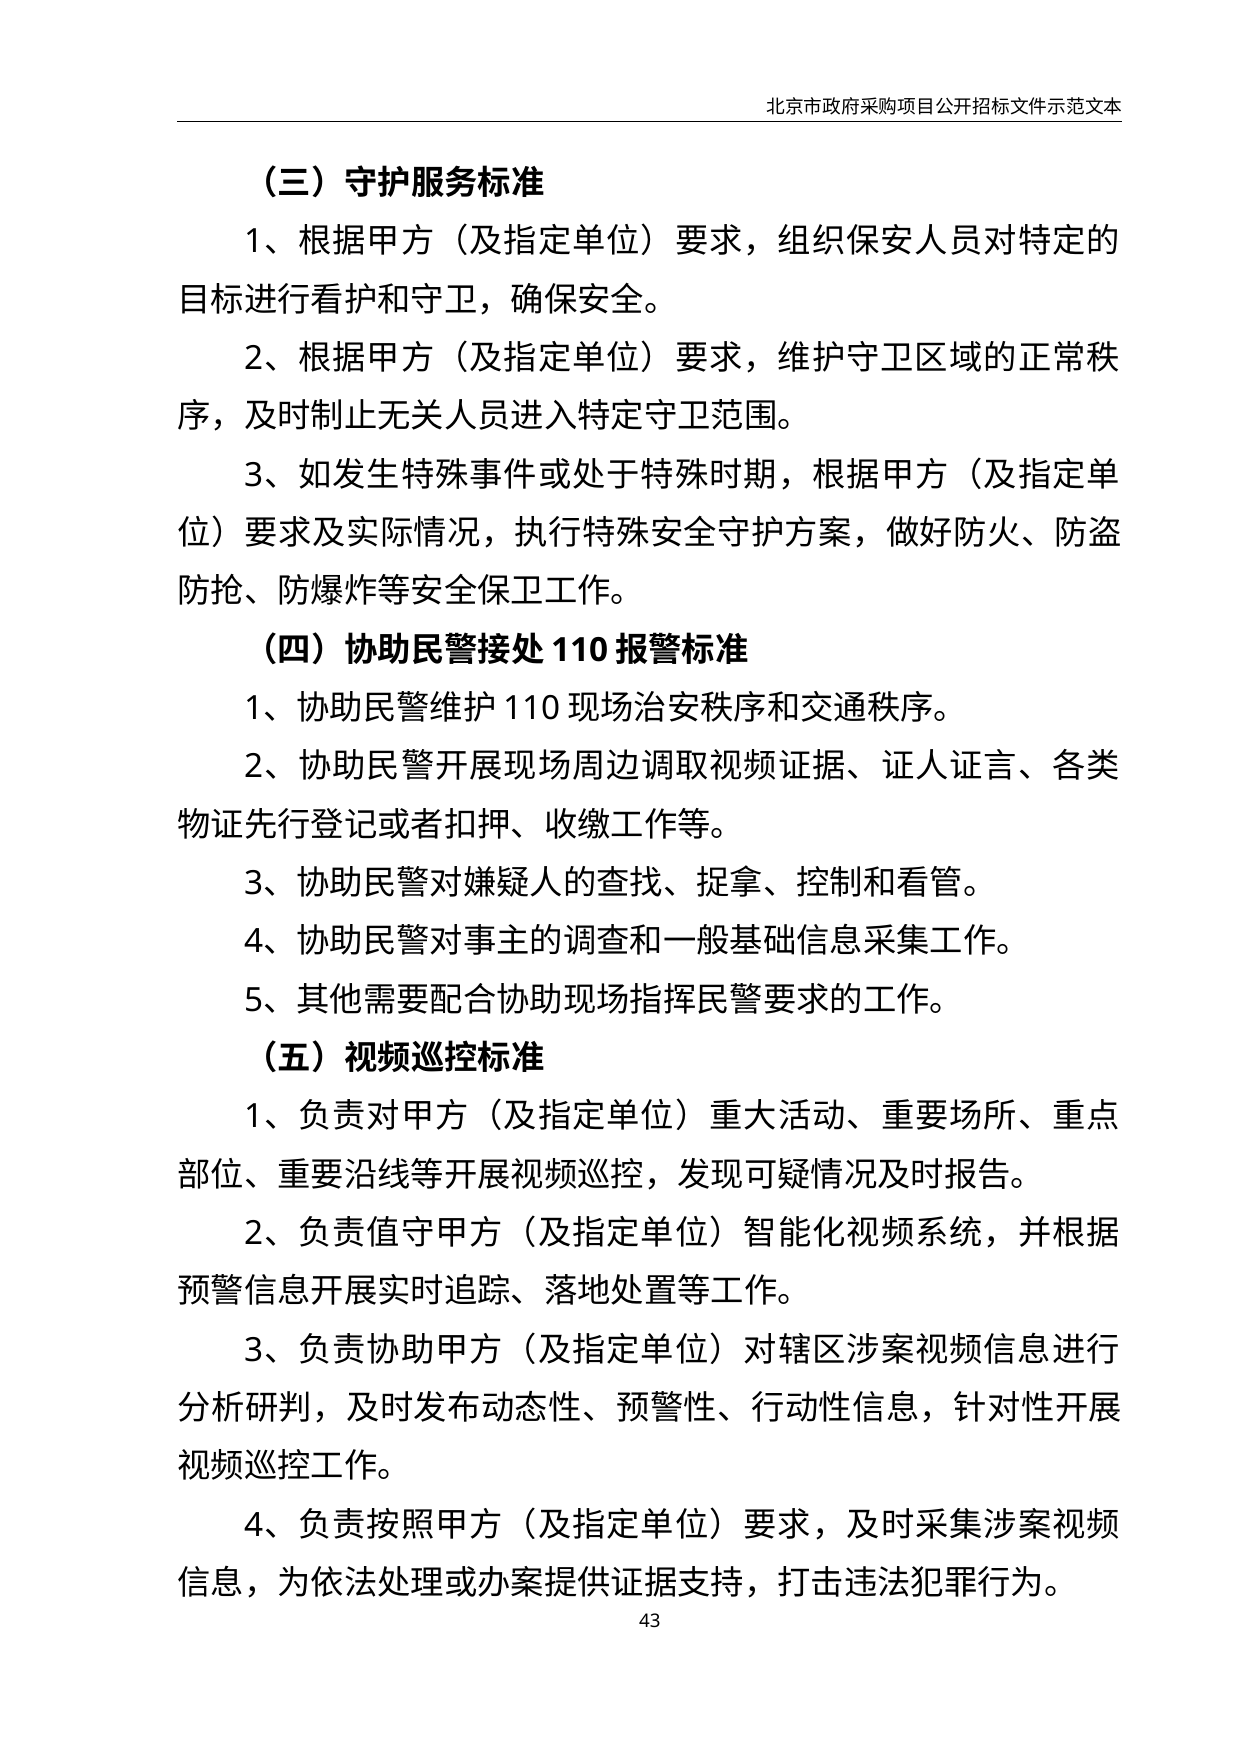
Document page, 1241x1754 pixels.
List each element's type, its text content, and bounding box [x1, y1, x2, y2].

text 1、协助民警维护110现场治安秩序和交通秩序。 [177, 673, 1122, 731]
text （四）协助民警接处110报警标准 [177, 614, 1122, 673]
text （五）视频巡控标准 [177, 1023, 1122, 1081]
text 3、负责协助甲方（及指定单位）对辖区涉案视频信息进行分析研判，及时发布动态性、预警性、行动性信息，针对性开展视频巡控工作。 [177, 1314, 1122, 1489]
text 2、协助民警开展现场周边调取视频证据、证人证言、各类物证先行登记或者扣押、收缴工作等。 [177, 731, 1122, 848]
text 1、根据甲方（及指定单位）要求，组织保安人员对特定的目标进行看护和守卫，确保安全。 [177, 206, 1122, 323]
text 4、负责按照甲方（及指定单位）要求，及时采集涉案视频信息，为依法处理或办案提供证据支持，打击违法犯罪行为。 [177, 1489, 1122, 1606]
text 2、根据甲方（及指定单位）要求，维护守卫区域的正常秩序，及时制止无关人员进入特定守卫范围。 [177, 323, 1122, 439]
text 5、其他需要配合协助现场指挥民警要求的工作。 [177, 964, 1122, 1023]
text 3、如发生特殊事件或处于特殊时期，根据甲方（及指定单位）要求及实际情况，执行特殊安全守护方案，做好防火、防盗、防抢、防爆炸等安全保卫工作。 [177, 439, 1122, 614]
text （三）守护服务标准 [177, 148, 1122, 206]
text 2、负责值守甲方（及指定单位）智能化视频系统，并根据预警信息开展实时追踪、落地处置等工作。 [177, 1198, 1122, 1314]
text 4、协助民警对事主的调查和一般基础信息采集工作。 [177, 906, 1122, 964]
text 1、负责对甲方（及指定单位）重大活动、重要场所、重点部位、重要沿线等开展视频巡控，发现可疑情况及时报告。 [177, 1081, 1122, 1198]
text 3、协助民警对嫌疑人的查找、捉拿、控制和看管。 [177, 848, 1122, 906]
